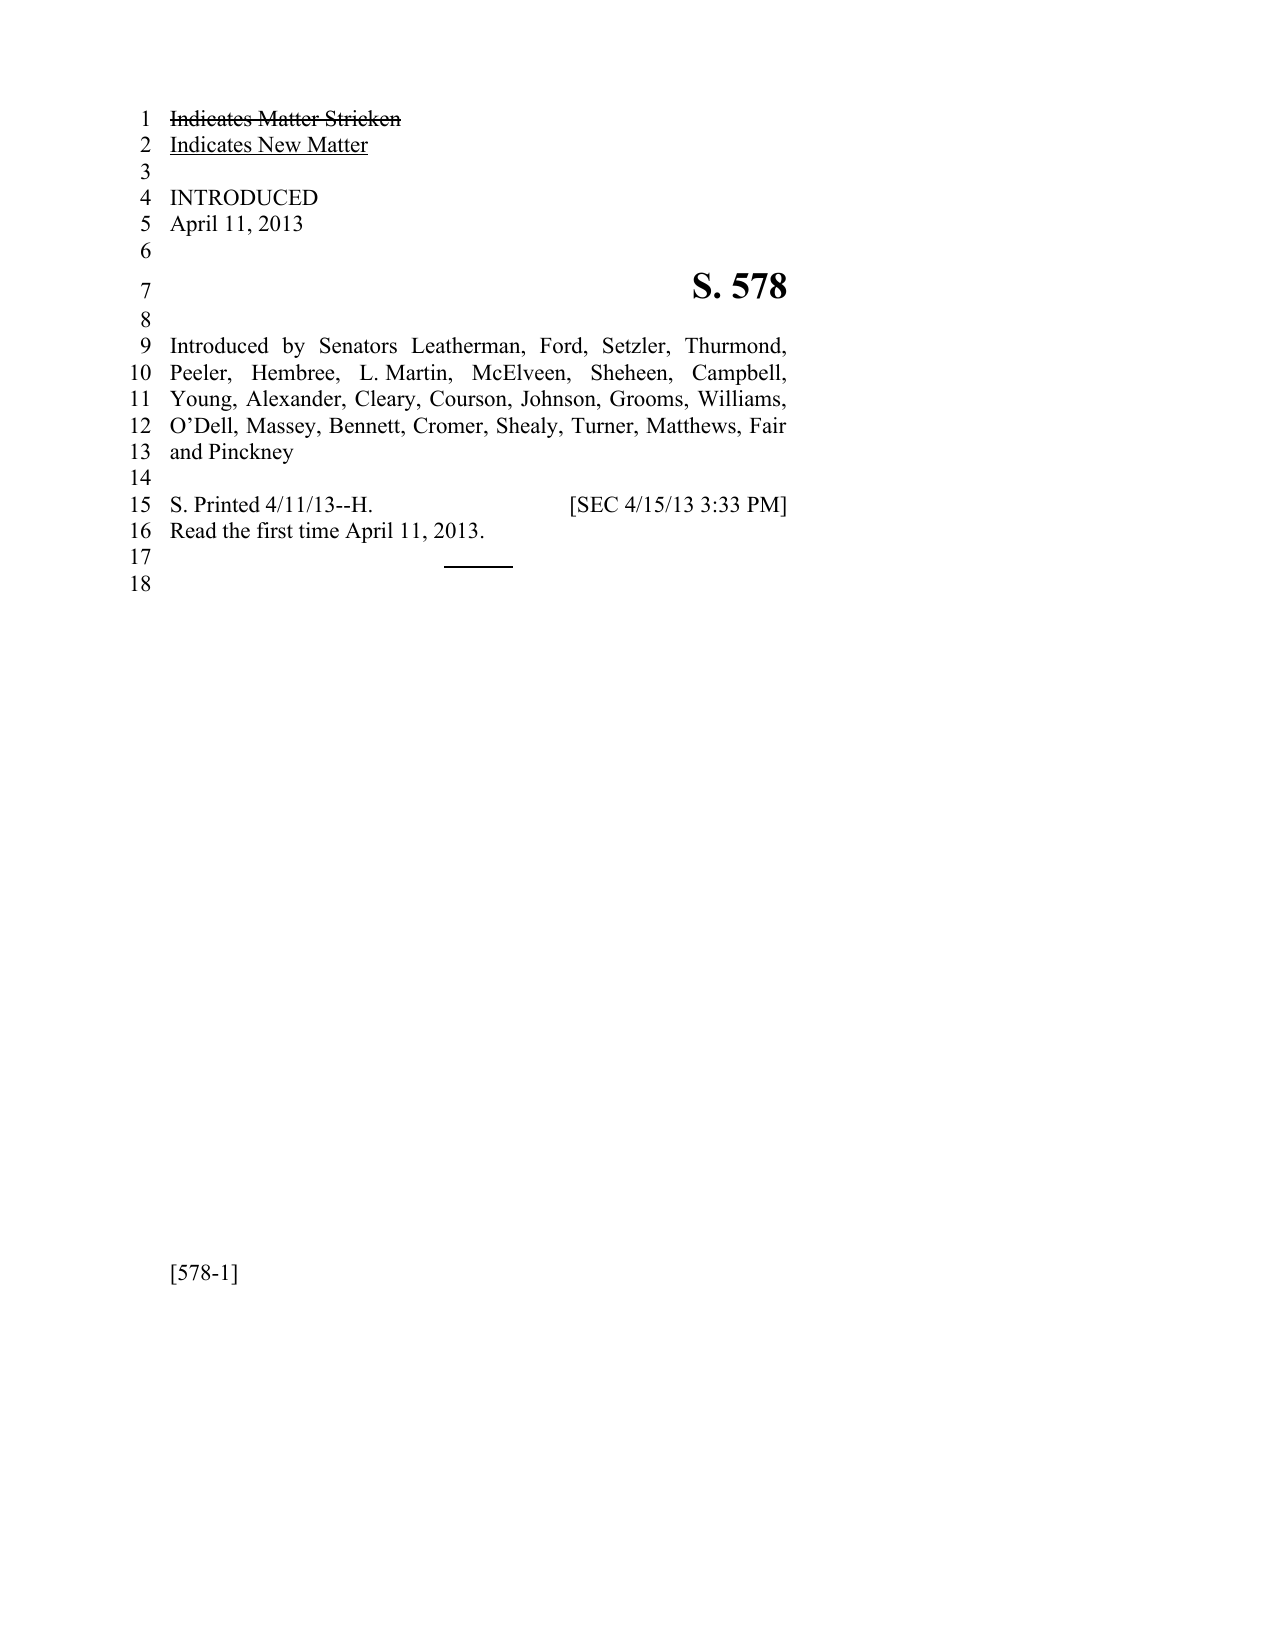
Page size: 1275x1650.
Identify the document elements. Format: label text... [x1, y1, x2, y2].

text S. 578 [169, 263, 787, 306]
text Indicates New Matter [169, 131, 787, 158]
text April 11, 2013 [169, 210, 787, 237]
text Indicates Matter Stricken [169, 105, 787, 131]
text S. Printed 4/11/13--H. [SEC 4/15/13 3:33 PM] [169, 491, 787, 517]
text INTRODUCED [169, 184, 787, 210]
text Introduced by Senators Leatherman, Ford, Setzler, Thurmond, Peeler, Hembree, L. Martin, McElveen, Sheheen, Campbell, Young, Alexander, Cleary, Courson, Johnson, Grooms, Williams, O’Dell, Massey, Bennett, Cromer, Shealy, Turner, Matthews, Fair and Pinckney [169, 333, 787, 464]
text Read the first time April 11, 2013. [169, 517, 787, 543]
